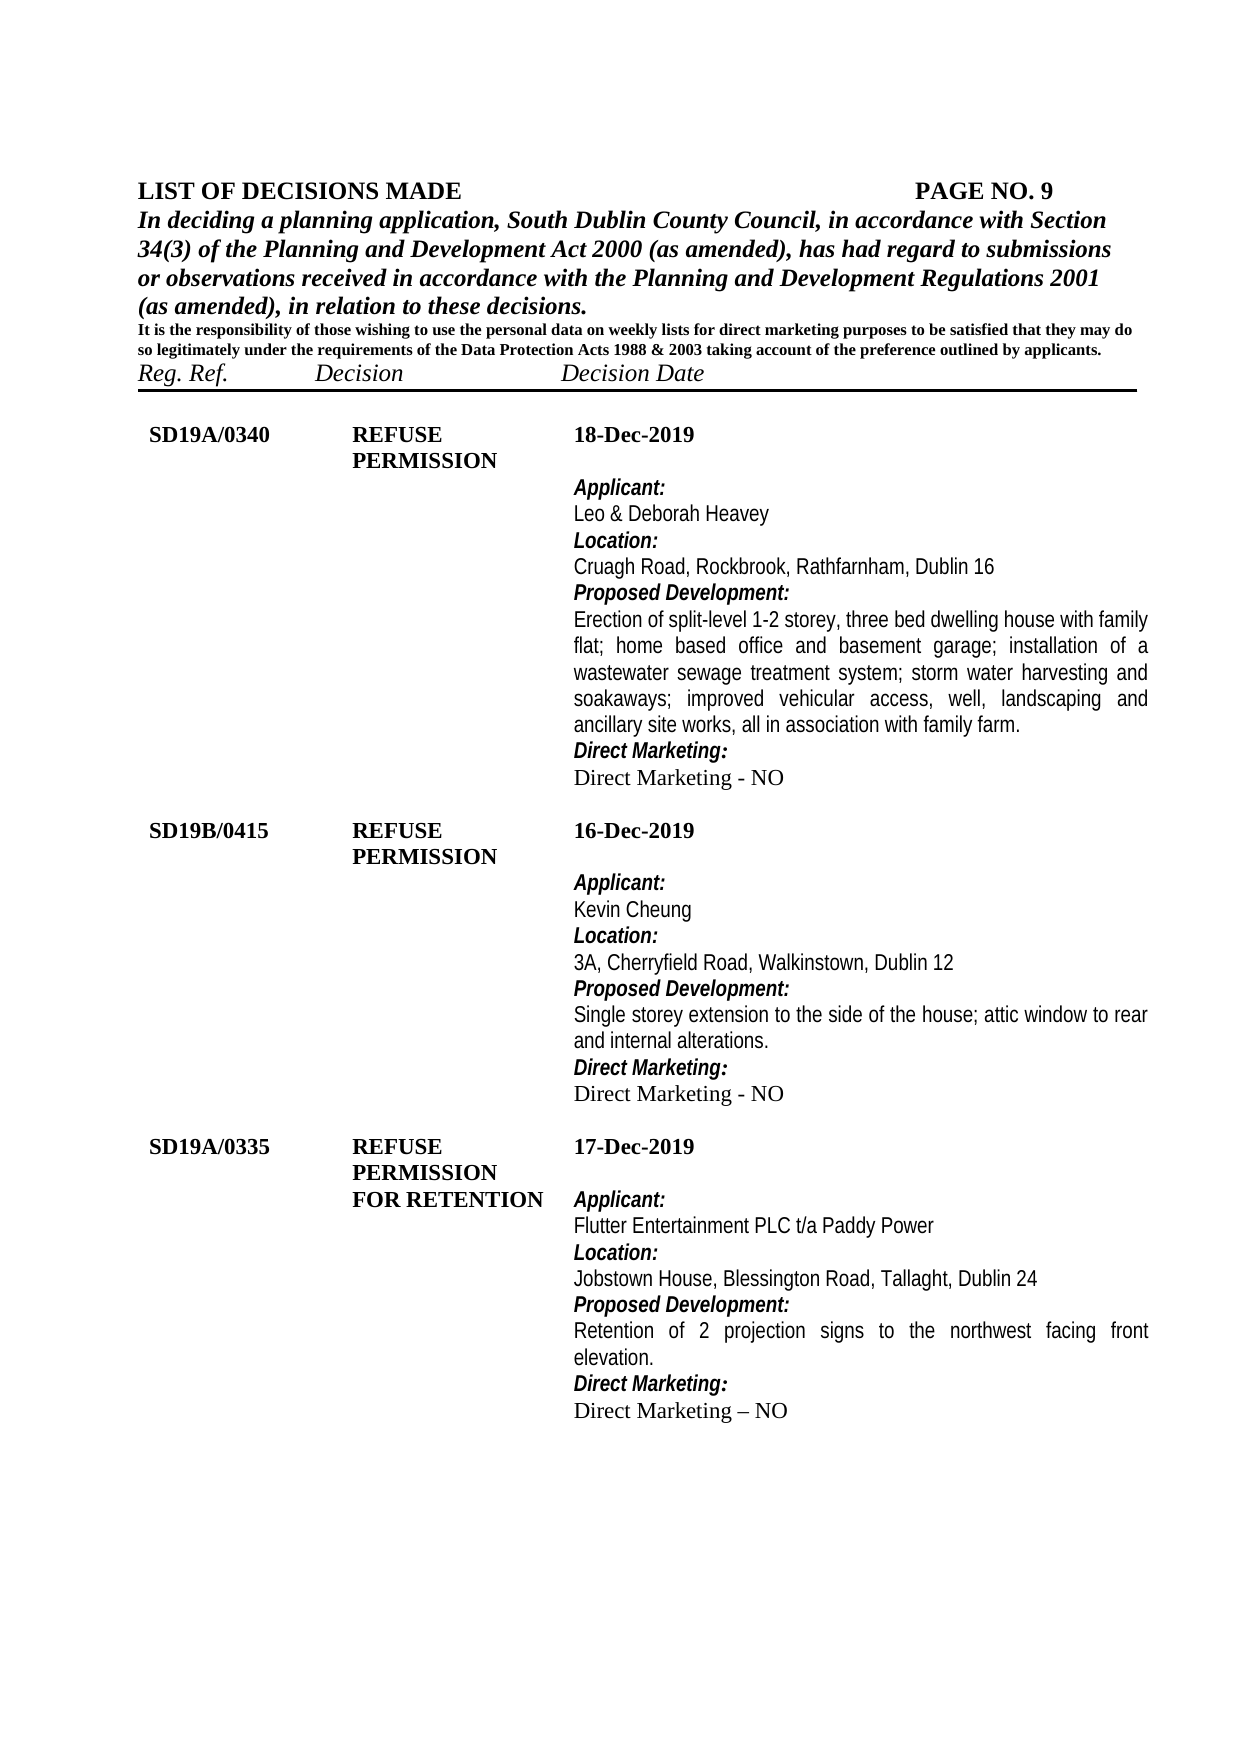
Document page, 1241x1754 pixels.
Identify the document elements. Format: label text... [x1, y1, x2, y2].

table_cell SD19A/0335 [138, 1133, 341, 1607]
table_cell 17-Dec-2019 Applicant: Flutter Entertainment PLC t/a Paddy Power Location: Jobstown House, Blessington Road, Tallaght, Dublin 24 Proposed Development: Retention of 2 projection signs to the northwest facing front elevation. Direct Marketing: Direct Marketing – NO [562, 1133, 1160, 1607]
table_cell REFUSE PERMISSION [341, 421, 562, 817]
table_cell SD19B/0415 [138, 817, 341, 1133]
table_cell 18-Dec-2019 Applicant: Leo & Deborah Heavey Location: Cruagh Road, Rockbrook, Rathfarnham, Dublin 16 Proposed Development: Erection of split-level 1-2 storey, three bed dwelling house with family flat; home based office and basement garage; installation of a wastewater sewage treatment system; storm water harvesting and soakaways; improved vehicular access, well, landscaping and ancillary site works, all in association with family farm. Direct Marketing: Direct Marketing - NO [562, 421, 1160, 817]
table_cell SD19A/0340 [138, 421, 341, 817]
table_cell REFUSE PERMISSION FOR RETENTION [341, 1133, 562, 1607]
table_cell 16-Dec-2019 Applicant: Kevin Cheung Location: 3A, Cherryfield Road, Walkinstown, Dublin 12 Proposed Development: Single storey extension to the side of the house; attic window to rear and internal alterations. Direct Marketing: Direct Marketing - NO [562, 817, 1160, 1133]
table_cell REFUSE PERMISSION [341, 817, 562, 1133]
